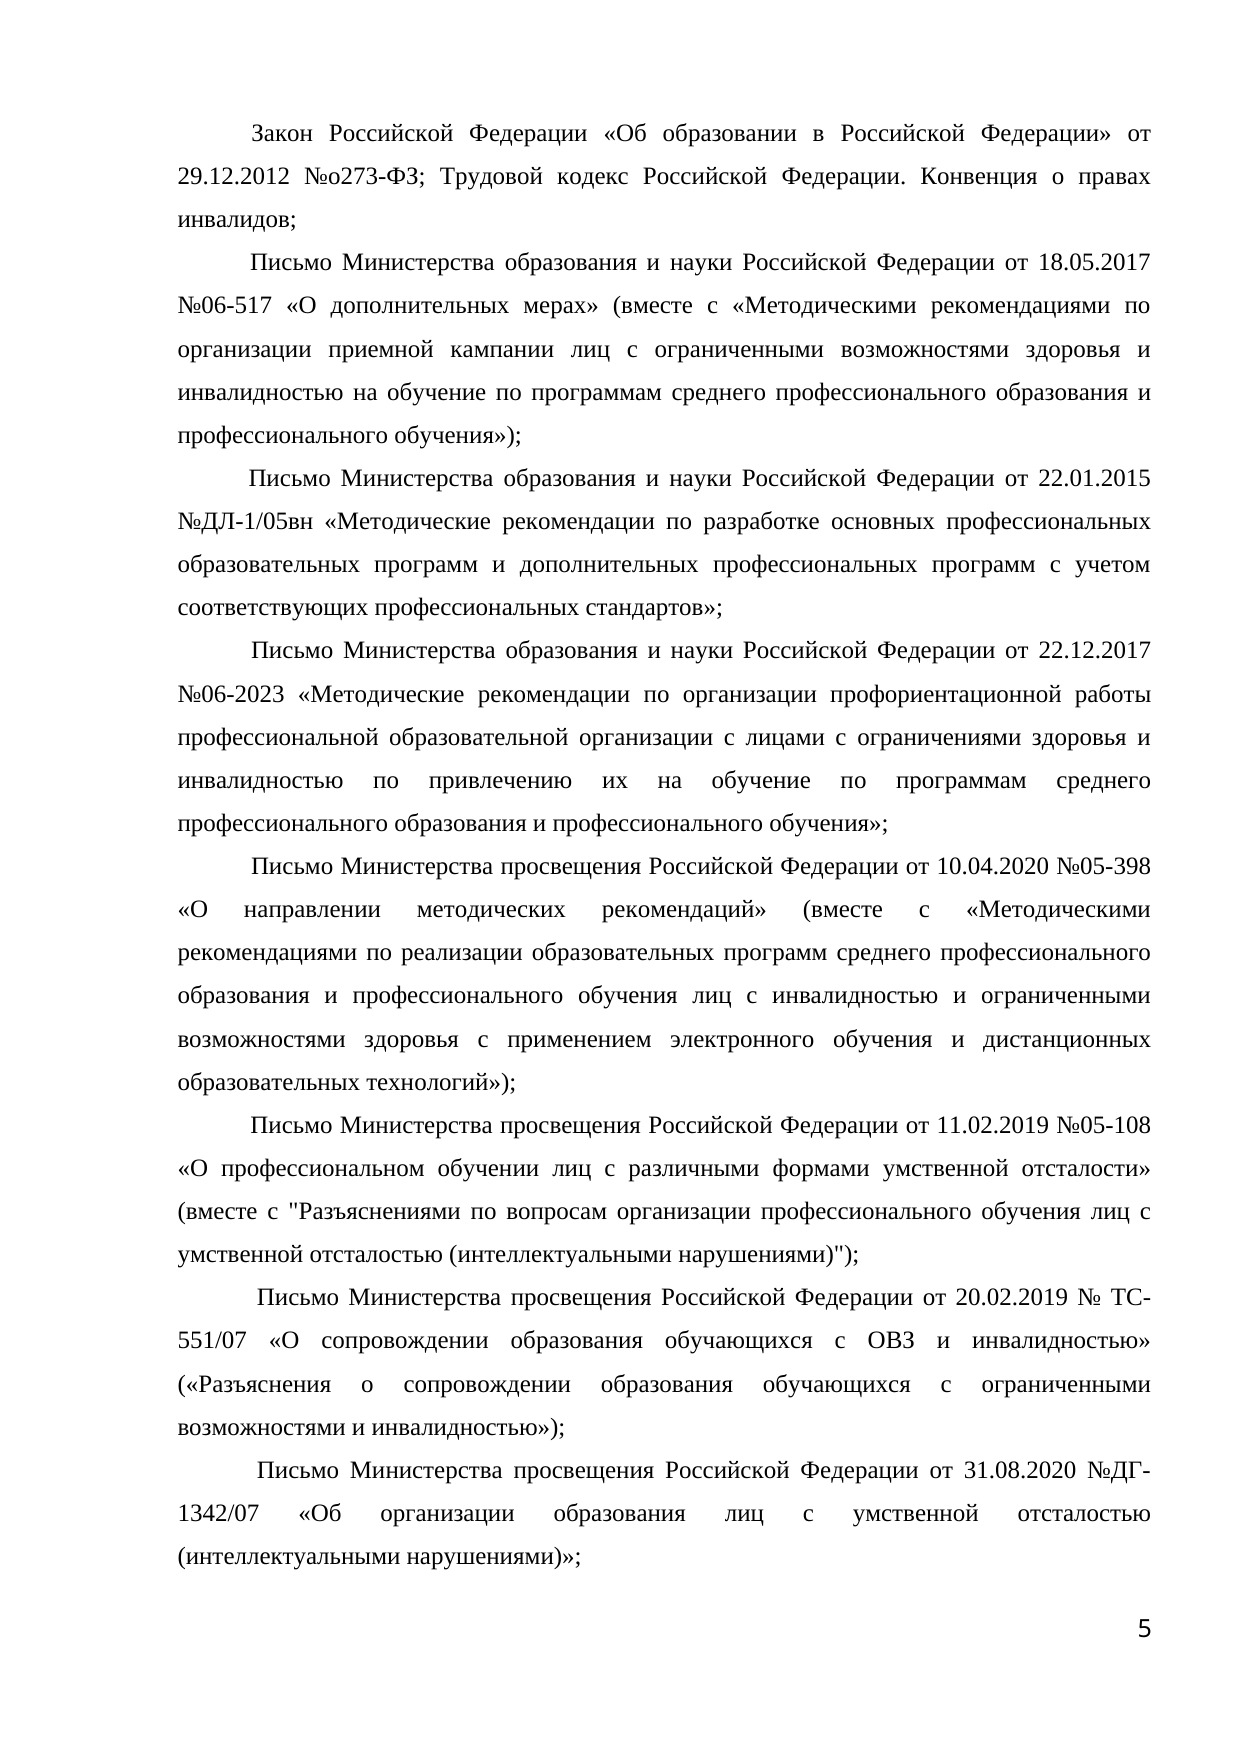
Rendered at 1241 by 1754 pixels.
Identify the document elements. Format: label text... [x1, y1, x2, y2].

text Письмо Министерства просвещения Российской Федерации от 20.02.2019 № ТС-551/07 «О сопровождении образования обучающихся с ОВЗ и инвалидностью» («Разъяснения о сопровождении образования обучающихся с ограниченными возможностями и инвалидностью»); [177, 1282, 1152, 1441]
text Письмо Министерства просвещения Российской Федерации от 11.02.2019 №05-108 «О профессиональном обучении лиц с различными формами умственной отсталости» (вместе с "Разъяснениями по вопросам организации профессионального обучения лиц с умственной отсталостью (интеллектуальными нарушениями)"); [177, 1110, 1152, 1268]
text Письмо Министерства образования и науки Российской Федерации от 22.01.2015 №ДЛ-1/05вн «Методические рекомендации по разработке основных профессиональных образовательных программ и дополнительных профессиональных программ с учетом соответствующих профессиональных стандартов»; [177, 463, 1152, 621]
text Письмо Министерства образования и науки Российской Федерации от 18.05.2017 №06-517 «О дополнительных мерах» (вместе с «Методическими рекомендациями по организации приемной кампании лиц с ограниченными возможностями здоровья и инвалидностью на обучение по программам среднего профессионального образования и профессионального обучения»); [177, 247, 1152, 449]
text Письмо Министерства образования и науки Российской Федерации от 22.12.2017 №06-2023 «Методические рекомендации по организации профориентационной работы профессиональной образовательной организации с лицами с ограничениями здоровья и инвалидностью по привлечению их на обучение по программам среднего профессионального образования и профессионального обучения»; [177, 636, 1152, 837]
text Письмо Министерства просвещения Российской Федерации от 31.08.2020 №ДГ-1342/07 «Об организации образования лиц с умственной отсталостью (интеллектуальными нарушениями)»; [177, 1455, 1152, 1570]
text Закон Российской Федерации «Об образовании в Российской Федерации» от 29.12.2012 №о273-ФЗ; Трудовой кодекс Российской Федерации. Конвенция о правах инвалидов; [177, 118, 1152, 233]
text Письмо Министерства просвещения Российской Федерации от 10.04.2020 №05-398 «О направлении методических рекомендаций» (вместе с «Методическими рекомендациями по реализации образовательных программ среднего профессионального образования и профессионального обучения лиц с инвалидностью и ограниченными возможностями здоровья с применением электронного обучения и дистанционных образовательных технологий»); [177, 851, 1152, 1096]
